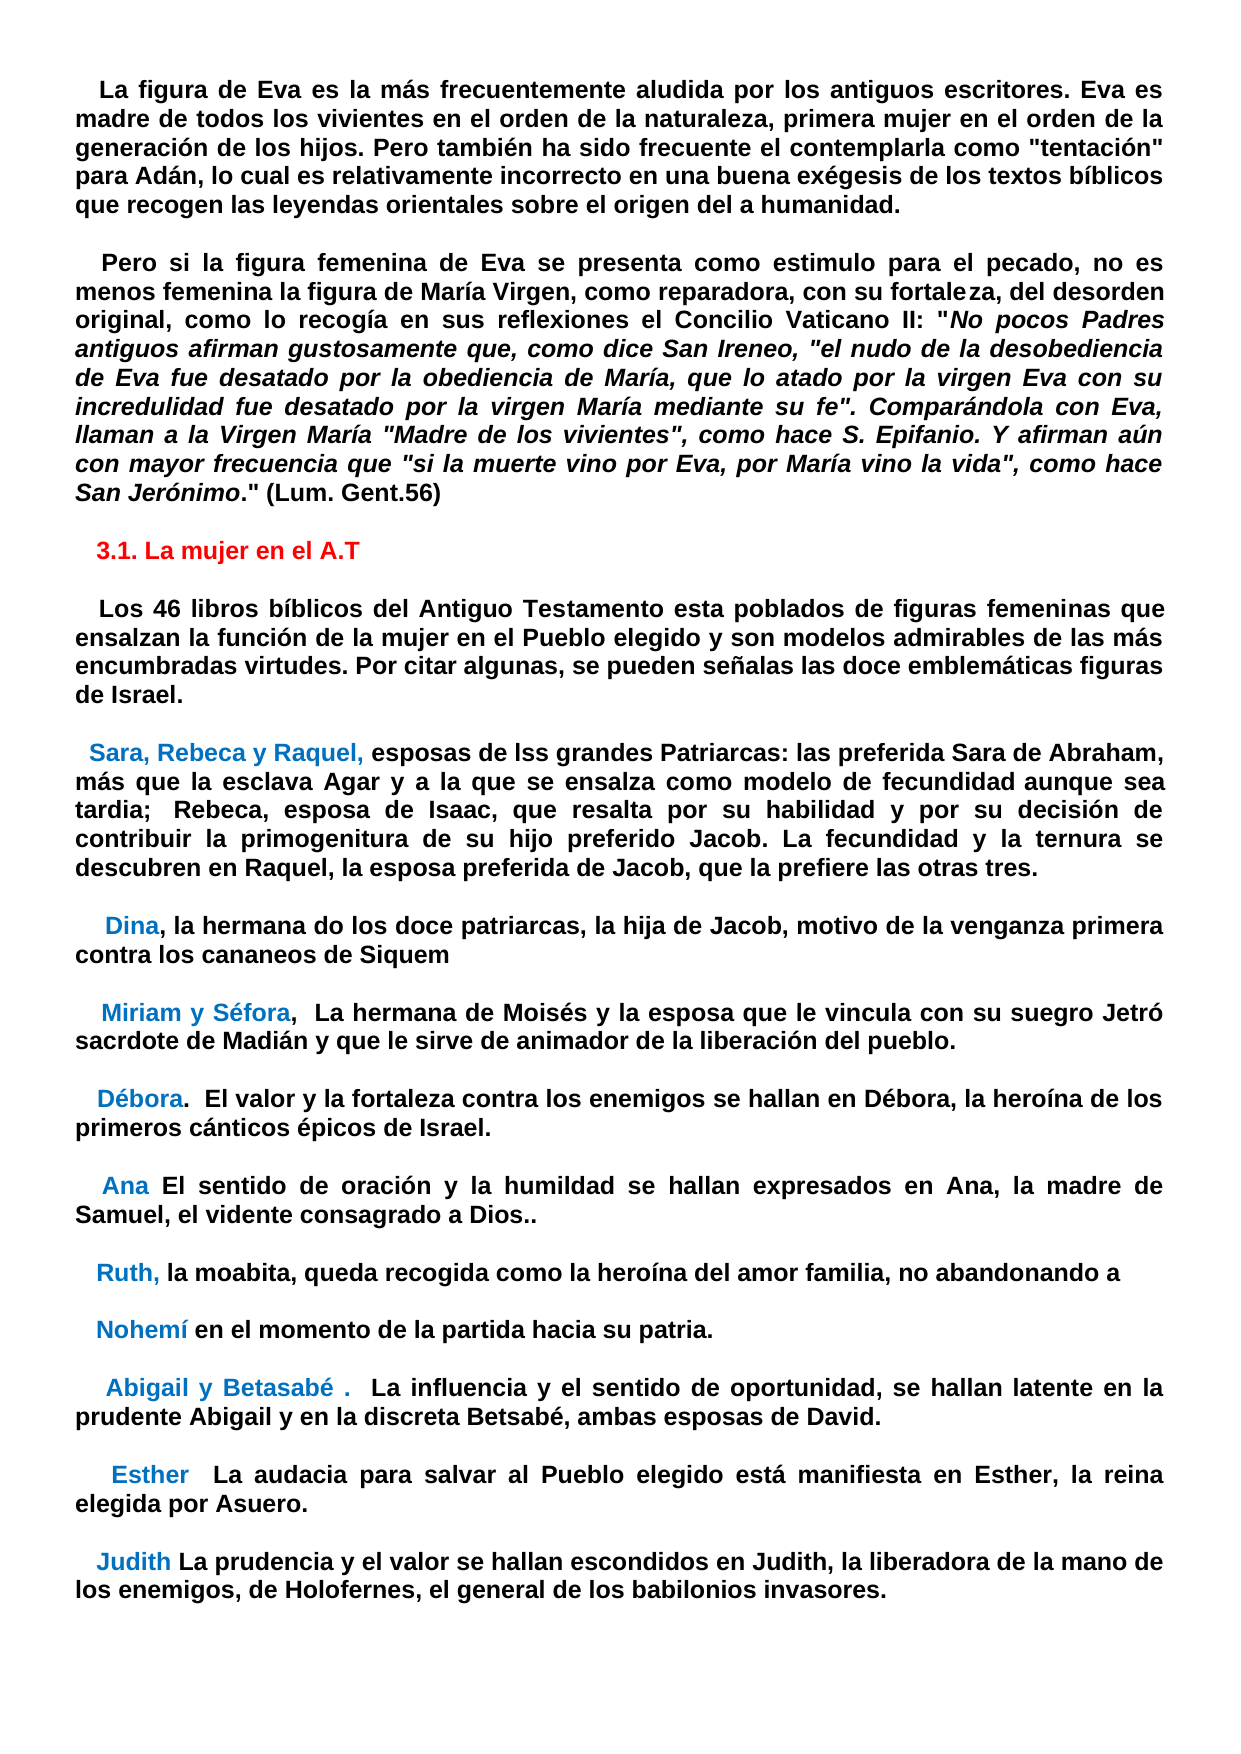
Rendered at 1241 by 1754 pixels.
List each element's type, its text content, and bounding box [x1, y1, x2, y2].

text Nohemí en el momento de la partida hacia su patria. [75, 1315, 1165, 1344]
text Abigail y Betasabé . La influencia y el sentido de oportunidad, se hallan latente en la prudente Abigail y en la discreta Betsabé, ambas esposas de David. [75, 1373, 1165, 1431]
text Débora. El valor y la fortaleza contra los enemigos se hallan en Débora, la heroína de los primeros cánticos épicos de Israel. [75, 1084, 1165, 1142]
text 3.1. La mujer en el A.T [75, 536, 1165, 564]
text Pero si la figura femenina de Eva se presenta como estimulo para el pecado, no es menos femenina la figura de María Virgen, como reparadora, con su fortaleza, del desorden original, como lo recogía en sus reflexiones el Concilio Vaticano II: "No pocos Padres antiguos afirman gustosamente que, como dice San Ireneo, "el nudo de la desobediencia de Eva fue desatado por la obediencia de María, que lo atado por la virgen Eva con su incredulidad fue desatado por la virgen María mediante su fe". Comparándola con Eva, llaman a la Virgen María "Madre de los vivientes", como hace S. Epifanio. Y afirman aún con mayor frecuencia que "si la muerte vino por Eva, por María vino la vida", como hace San Jerónimo." (Lum. Gent.56) [75, 248, 1165, 507]
text Dina, la hermana do los doce patriarcas, la hija de Jacob, motivo de la venganza primera contra los cananeos de Siquem [75, 911, 1165, 968]
text Los 46 libros bíblicos del Antiguo Testamento esta poblados de figuras femeninas que ensalzan la función de la mujer en el Pueblo elegido y son modelos admirables de las más encumbradas virtudes. Por citar algunas, se pueden señalas las doce emblemáticas figuras de Israel. [75, 594, 1165, 709]
text Ruth, la moabita, queda recogida como la heroína del amor familia, no abandonando a [75, 1257, 1165, 1286]
text Ana El sentido de oración y la humildad se hallan expresados en Ana, la madre de Samuel, el vidente consagrado a Dios.. [75, 1171, 1165, 1228]
text Esther La audacia para salvar al Pueblo elegido está manifiesta en Esther, la reina elegida por Asuero. [75, 1460, 1165, 1517]
text La figura de Eva es la más frecuentemente aludida por los antiguos escritores. Eva es madre de todos los vivientes en el orden de la naturaleza, primera mujer en el orden de la generación de los hijos. Pero también ha sido frecuente el contemplarla como "tentación" para Adán, lo cual es relativamente incorrecto en una buena exégesis de los textos bíblicos que recogen las leyendas orientales sobre el origen del a humanidad. [75, 75, 1165, 219]
text Sara, Rebeca y Raquel, esposas de lss grandes Patriarcas: las preferida Sara de Abraham, más que la esclava Agar y a la que se ensalza como modelo de fecundidad aunque sea tardia; Rebeca, esposa de Isaac, que resalta por su habilidad y por su decisión de contribuir la primogenitura de su hijo preferido Jacob. La fecundidad y la ternura se descubren en Raquel, la esposa preferida de Jacob, que la prefiere las otras tres. [75, 738, 1165, 882]
text Judith La prudencia y el valor se hallan escondidos en Judith, la liberadora de la mano de los enemigos, de Holofernes, el general de los babilonios invasores. [75, 1547, 1165, 1604]
text Miriam y Séfora, La hermana de Moisés y la esposa que le vincula con su suegro Jetró sacrdote de Madián y que le sirve de animador de la liberación del pueblo. [75, 997, 1165, 1055]
